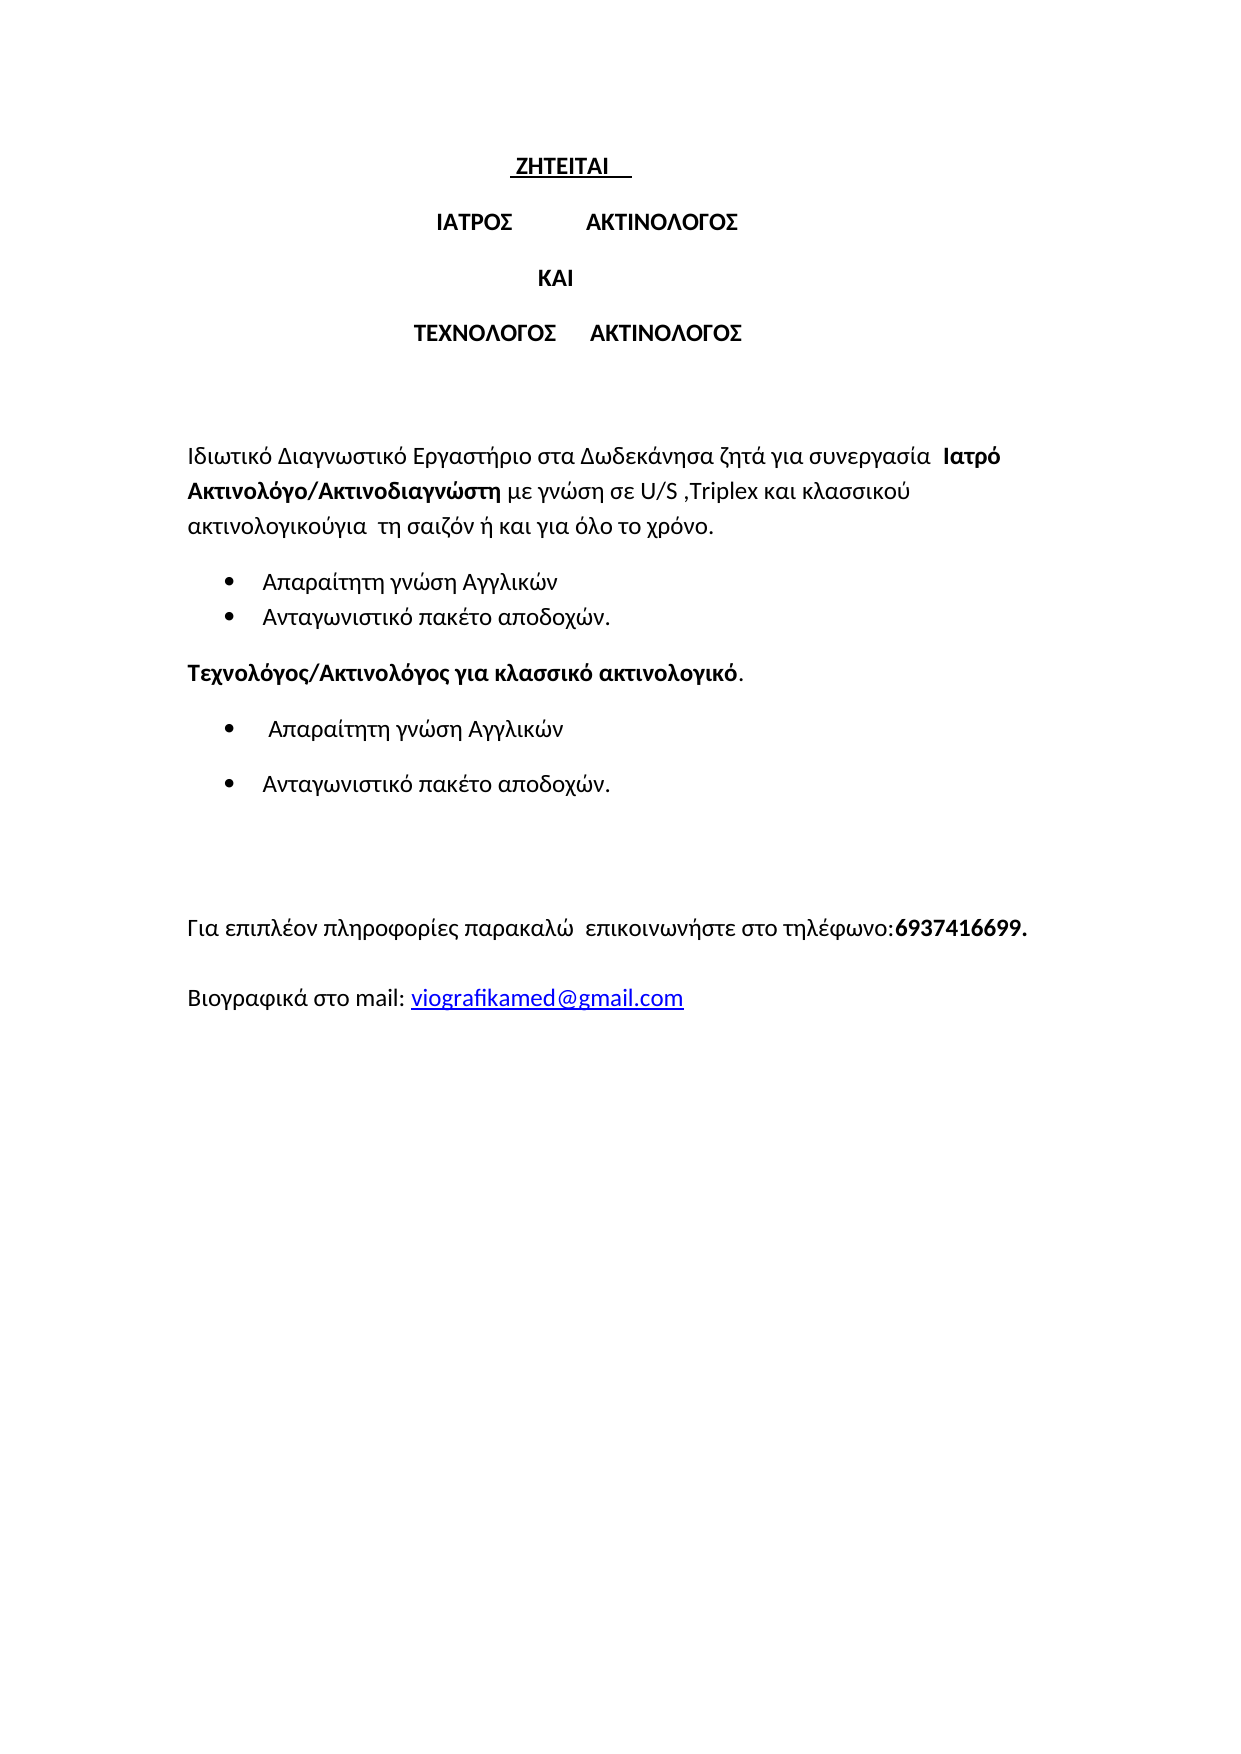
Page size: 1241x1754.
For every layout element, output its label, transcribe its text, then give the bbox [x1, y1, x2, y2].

text Τεχνολόγος/Ακτινολόγος για κλασσικό ακτινολογικό. [187, 657, 1053, 687]
text ΙΑΤΡΟΣ ΑΚΤΙΝΟΛΟΓΟΣ [187, 206, 1053, 236]
text ΖΗΤΕΙΤΑΙ [187, 150, 1053, 181]
list Ανταγωνιστικό πακέτο αποδοχών. [225, 601, 1053, 632]
list Απαραίτητη γνώση Αγγλικών [225, 566, 1053, 597]
text ΚΑΙ [187, 262, 1053, 292]
text Ιδιωτικό Διαγνωστικό Εργαστήριο στα Δωδεκάνησα ζητά για συνεργασία Ιατρό Ακτινολόγο/Ακτινοδιαγνώστη με γνώση σε U/S ,Triplex και κλασσικού ακτινολογικούγια τη σαιζόν ή και για όλο το χρόνο. [187, 440, 1053, 541]
text Για επιπλέον πληροφορίες παρακαλώ επικοινωνήστε στο τηλέφωνο:6937416699. Βιογραφικά στο mail: viografikamed@gmail.com [187, 912, 1053, 1013]
list Απαραίτητη γνώση Αγγλικών [225, 713, 1053, 743]
list Ανταγωνιστικό πακέτο αποδοχών. [225, 768, 1053, 799]
text ΤΕΧΝΟΛΟΓΟΣ ΑΚΤΙΝΟΛΟΓΟΣ [187, 317, 1053, 415]
